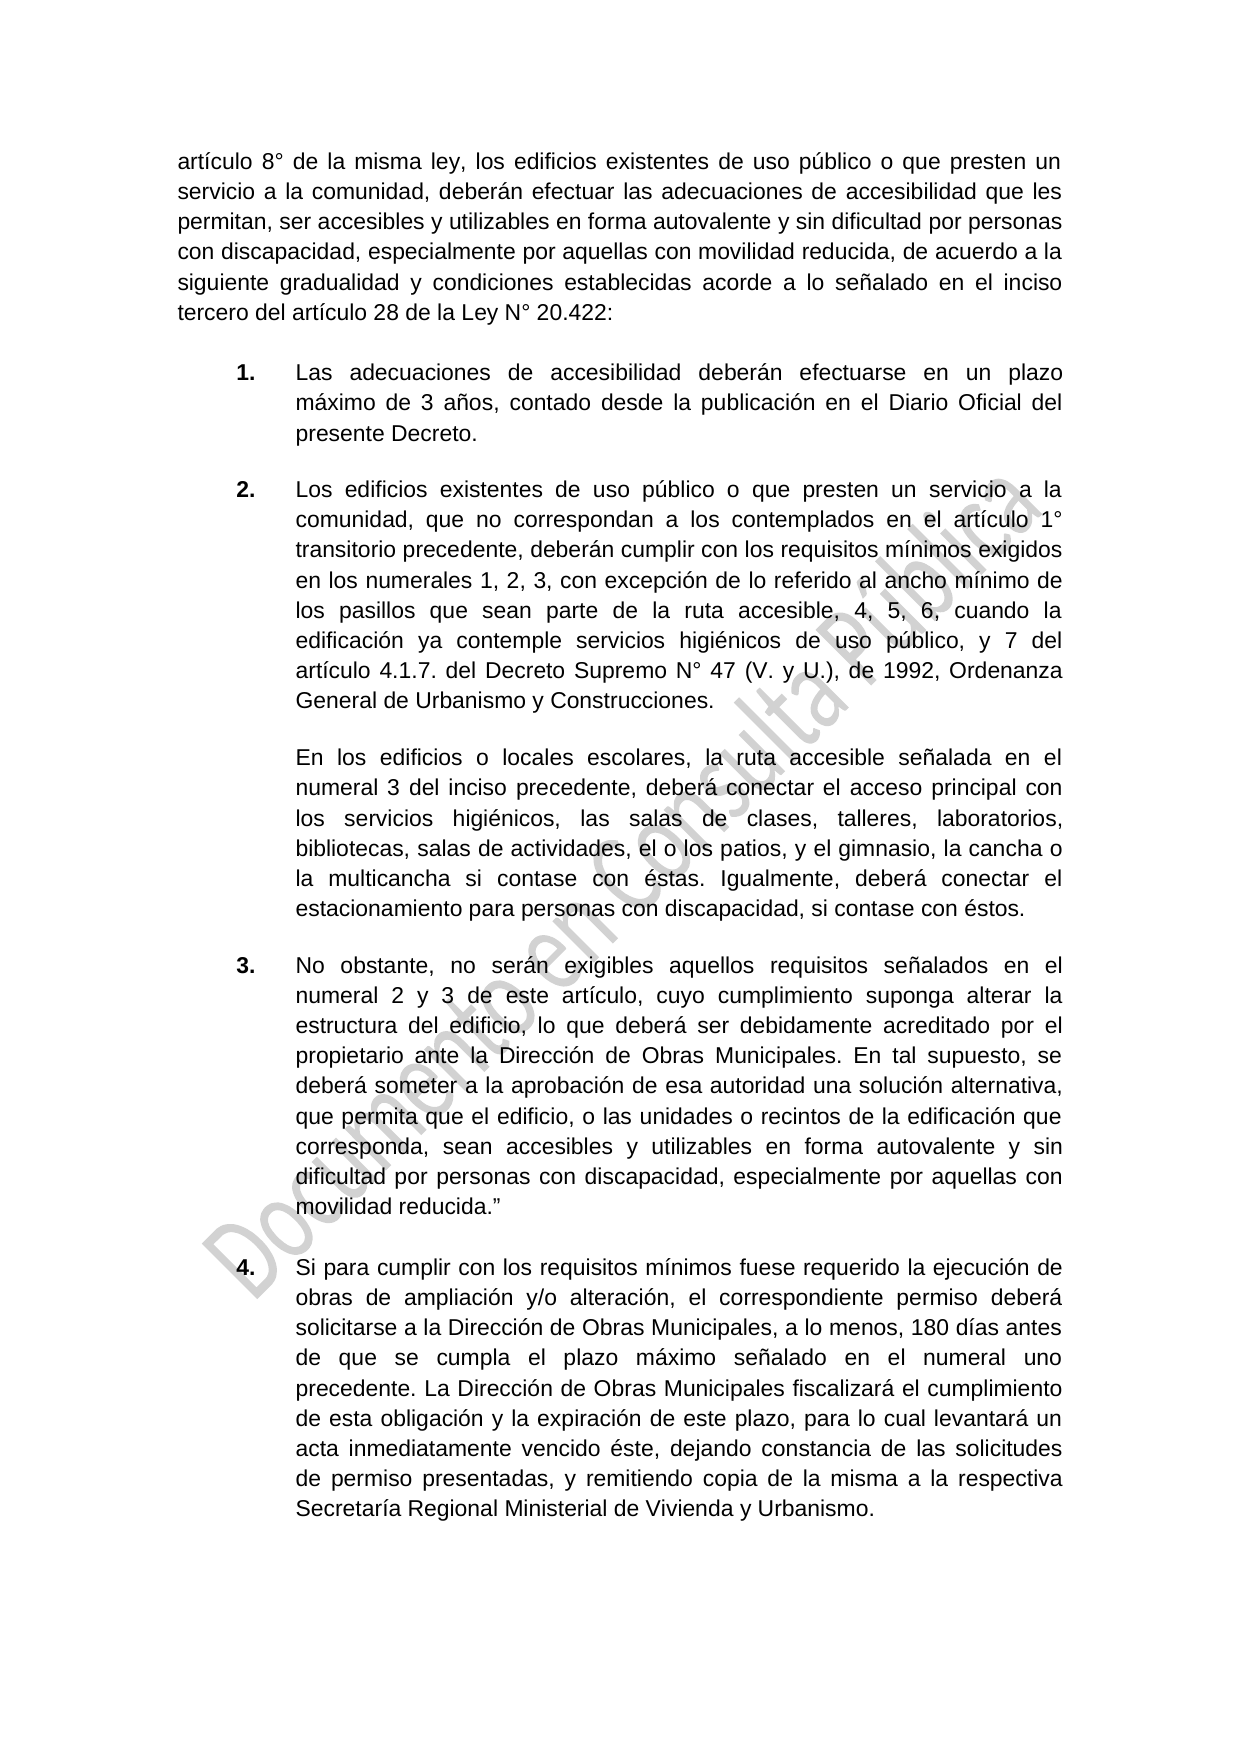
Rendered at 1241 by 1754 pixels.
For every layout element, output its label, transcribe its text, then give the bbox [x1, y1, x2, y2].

list Los edificios existentes de uso público o que presten un servicio a la comunidad, que no correspondan a los contemplados en el artículo 1° transitorio precedente, deberán cumplir con los requisitos mínimos exigidos en los numerales 1, 2, 3, con excepción de lo referido al ancho mínimo de los pasillos que sean parte de la ruta accesible, 4, 5, 6, cuando la edificación ya contemple servicios higiénicos de uso público, y 7 del artículo 4.1.7. del Decreto Supremo N° 47 (V. y U.), de 1992, Ordenanza General de Urbanismo y Construcciones. [236, 476, 1063, 714]
list Las adecuaciones de accesibilidad deberán efectuarse en un plazo máximo de 3 años, contado desde la publicación en el Diario Oficial del presente Decreto. [236, 359, 1063, 446]
text En los edificios o locales escolares, la ruta accesible señalada en el numeral 3 del inciso precedente, deberá conectar el acceso principal con los servicios higiénicos, las salas de clases, talleres, laboratorios, bibliotecas, salas de actividades, el o los patios, y el gimnasio, la cancha o la multicancha si contase con éstas. Igualmente, deberá conectar el estacionamiento para personas con discapacidad, si contase con éstos. [295, 744, 1063, 921]
list Si para cumplir con los requisitos mínimos fuese requerido la ejecución de obras de ampliación y/o alteración, el correspondiente permiso deberá solicitarse a la Dirección de Obras Municipales, a lo menos, 180 días antes de que se cumpla el plazo máximo señalado en el numeral uno precedente. La Dirección de Obras Municipales fiscalizará el cumplimiento de esta obligación y la expiración de este plazo, para lo cual levantará un acta inmediatamente vencido éste, dejando constancia de las solicitudes de permiso presentadas, y remitiendo copia de la misma a la respectiva Secretaría Regional Ministerial de Vivienda y Urbanismo. [236, 1254, 1063, 1522]
list No obstante, no serán exigibles aquellos requisitos señalados en el numeral 2 y 3 de este artículo, cuyo cumplimiento suponga alterar la estructura del edificio, lo que deberá ser debidamente acreditado por el propietario ante la Dirección de Obras Municipales. En tal supuesto, se deberá someter a la aprobación de esa autoridad una solución alternativa, que permita que el edificio, o las unidades o recintos de la edificación que corresponda, sean accesibles y utilizables en forma autovalente y sin dificultad por personas con discapacidad, especialmente por aquellas con movilidad reducida.” [236, 952, 1063, 1220]
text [177, 148, 1063, 325]
